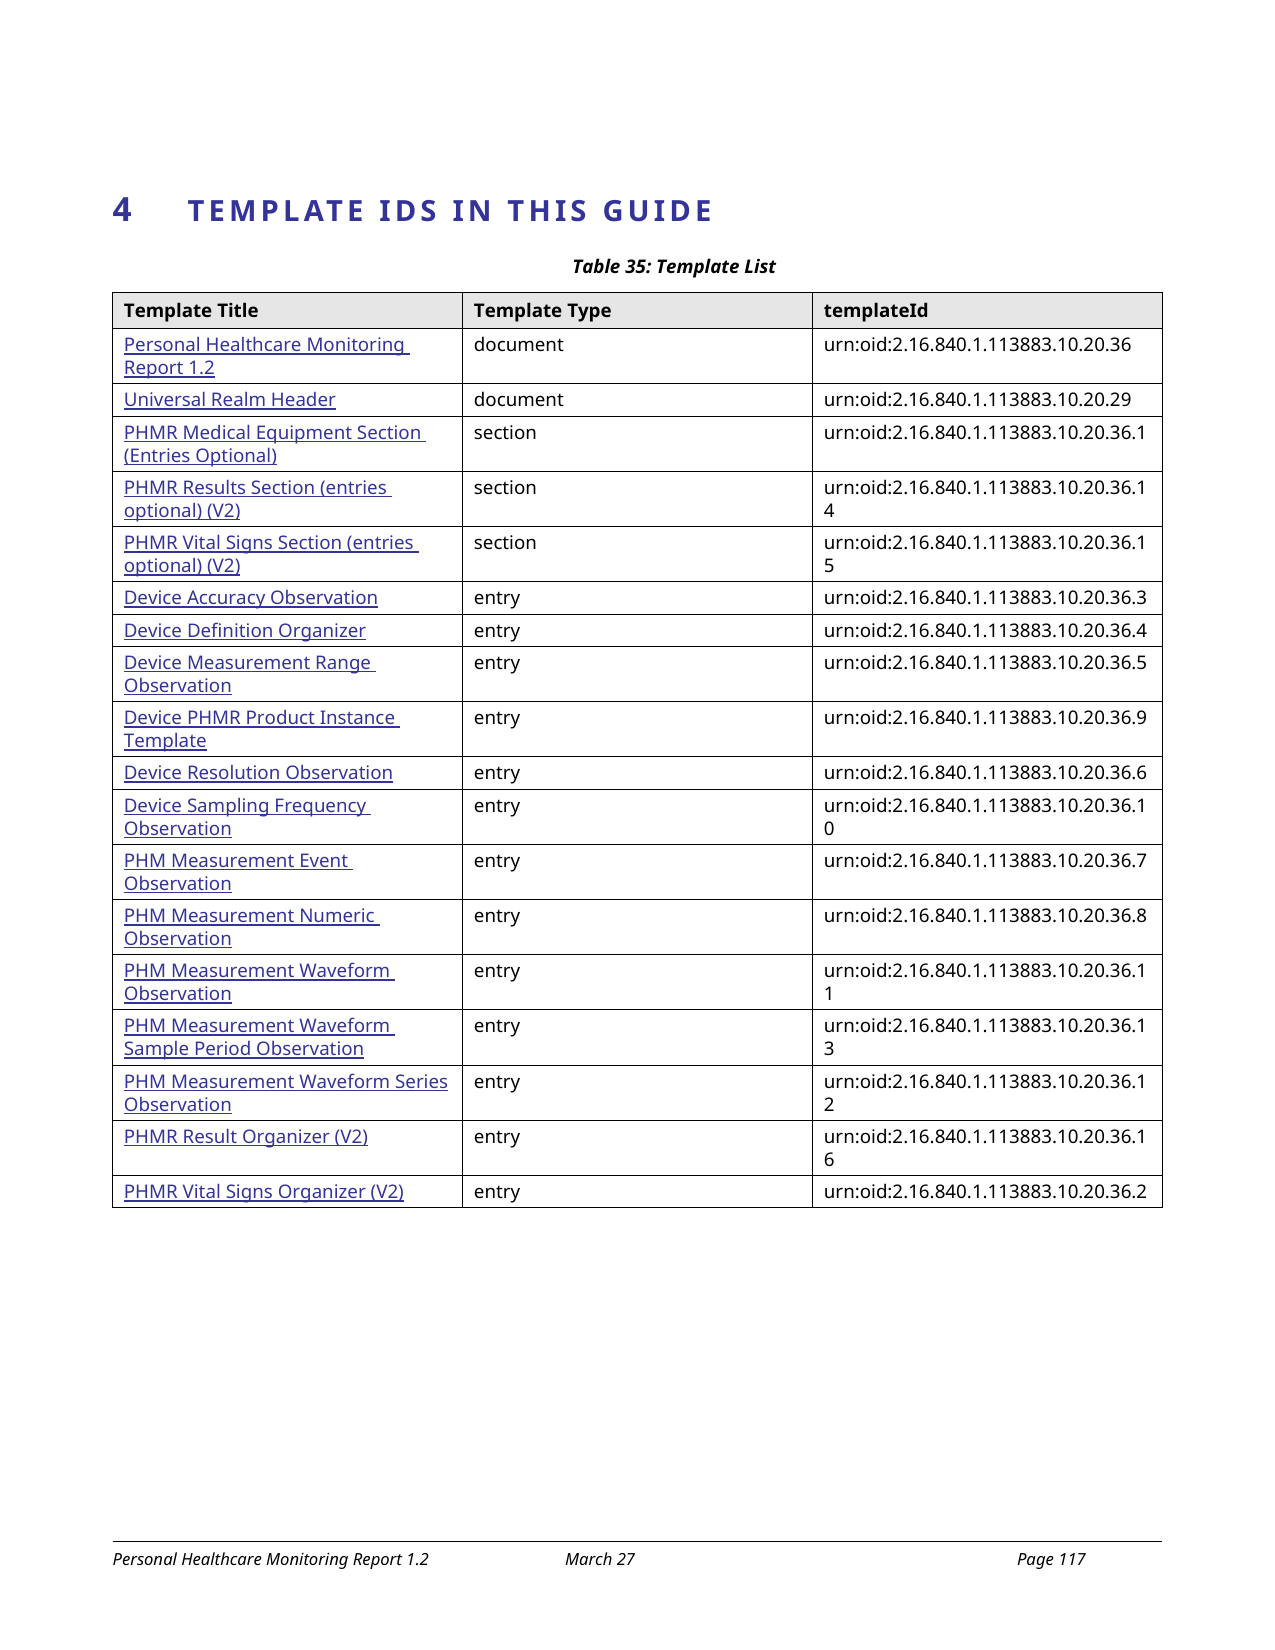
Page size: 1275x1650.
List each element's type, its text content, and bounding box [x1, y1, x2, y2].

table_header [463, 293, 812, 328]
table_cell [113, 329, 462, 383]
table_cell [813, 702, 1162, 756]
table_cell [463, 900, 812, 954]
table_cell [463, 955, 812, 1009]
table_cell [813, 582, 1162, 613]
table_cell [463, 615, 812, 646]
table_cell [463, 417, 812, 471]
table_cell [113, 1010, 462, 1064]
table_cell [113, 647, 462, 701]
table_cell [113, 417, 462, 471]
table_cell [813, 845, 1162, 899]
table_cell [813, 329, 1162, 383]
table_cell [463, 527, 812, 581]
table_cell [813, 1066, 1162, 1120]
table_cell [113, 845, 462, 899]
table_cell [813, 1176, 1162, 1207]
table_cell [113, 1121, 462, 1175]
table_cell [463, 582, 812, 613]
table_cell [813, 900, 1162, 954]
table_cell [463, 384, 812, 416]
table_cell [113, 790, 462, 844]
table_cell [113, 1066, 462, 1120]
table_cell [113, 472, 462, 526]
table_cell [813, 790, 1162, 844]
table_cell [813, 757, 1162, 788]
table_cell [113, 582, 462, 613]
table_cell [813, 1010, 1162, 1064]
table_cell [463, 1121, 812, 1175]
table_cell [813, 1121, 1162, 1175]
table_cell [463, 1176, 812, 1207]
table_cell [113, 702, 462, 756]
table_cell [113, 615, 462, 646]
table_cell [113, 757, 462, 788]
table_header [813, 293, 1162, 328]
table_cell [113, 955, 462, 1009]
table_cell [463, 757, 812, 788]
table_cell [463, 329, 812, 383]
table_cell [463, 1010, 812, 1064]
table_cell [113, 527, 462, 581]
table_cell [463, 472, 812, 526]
text Table 35: Template List [187, 252, 1162, 279]
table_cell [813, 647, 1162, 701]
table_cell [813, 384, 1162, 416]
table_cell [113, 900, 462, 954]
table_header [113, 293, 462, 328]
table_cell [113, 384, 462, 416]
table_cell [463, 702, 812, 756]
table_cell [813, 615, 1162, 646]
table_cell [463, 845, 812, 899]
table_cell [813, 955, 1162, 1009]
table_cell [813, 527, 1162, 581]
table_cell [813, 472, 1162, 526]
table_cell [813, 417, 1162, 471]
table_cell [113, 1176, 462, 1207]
subtitle Template Ids in This Guide [112, 200, 1162, 227]
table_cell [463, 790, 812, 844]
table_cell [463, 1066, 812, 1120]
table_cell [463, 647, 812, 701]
